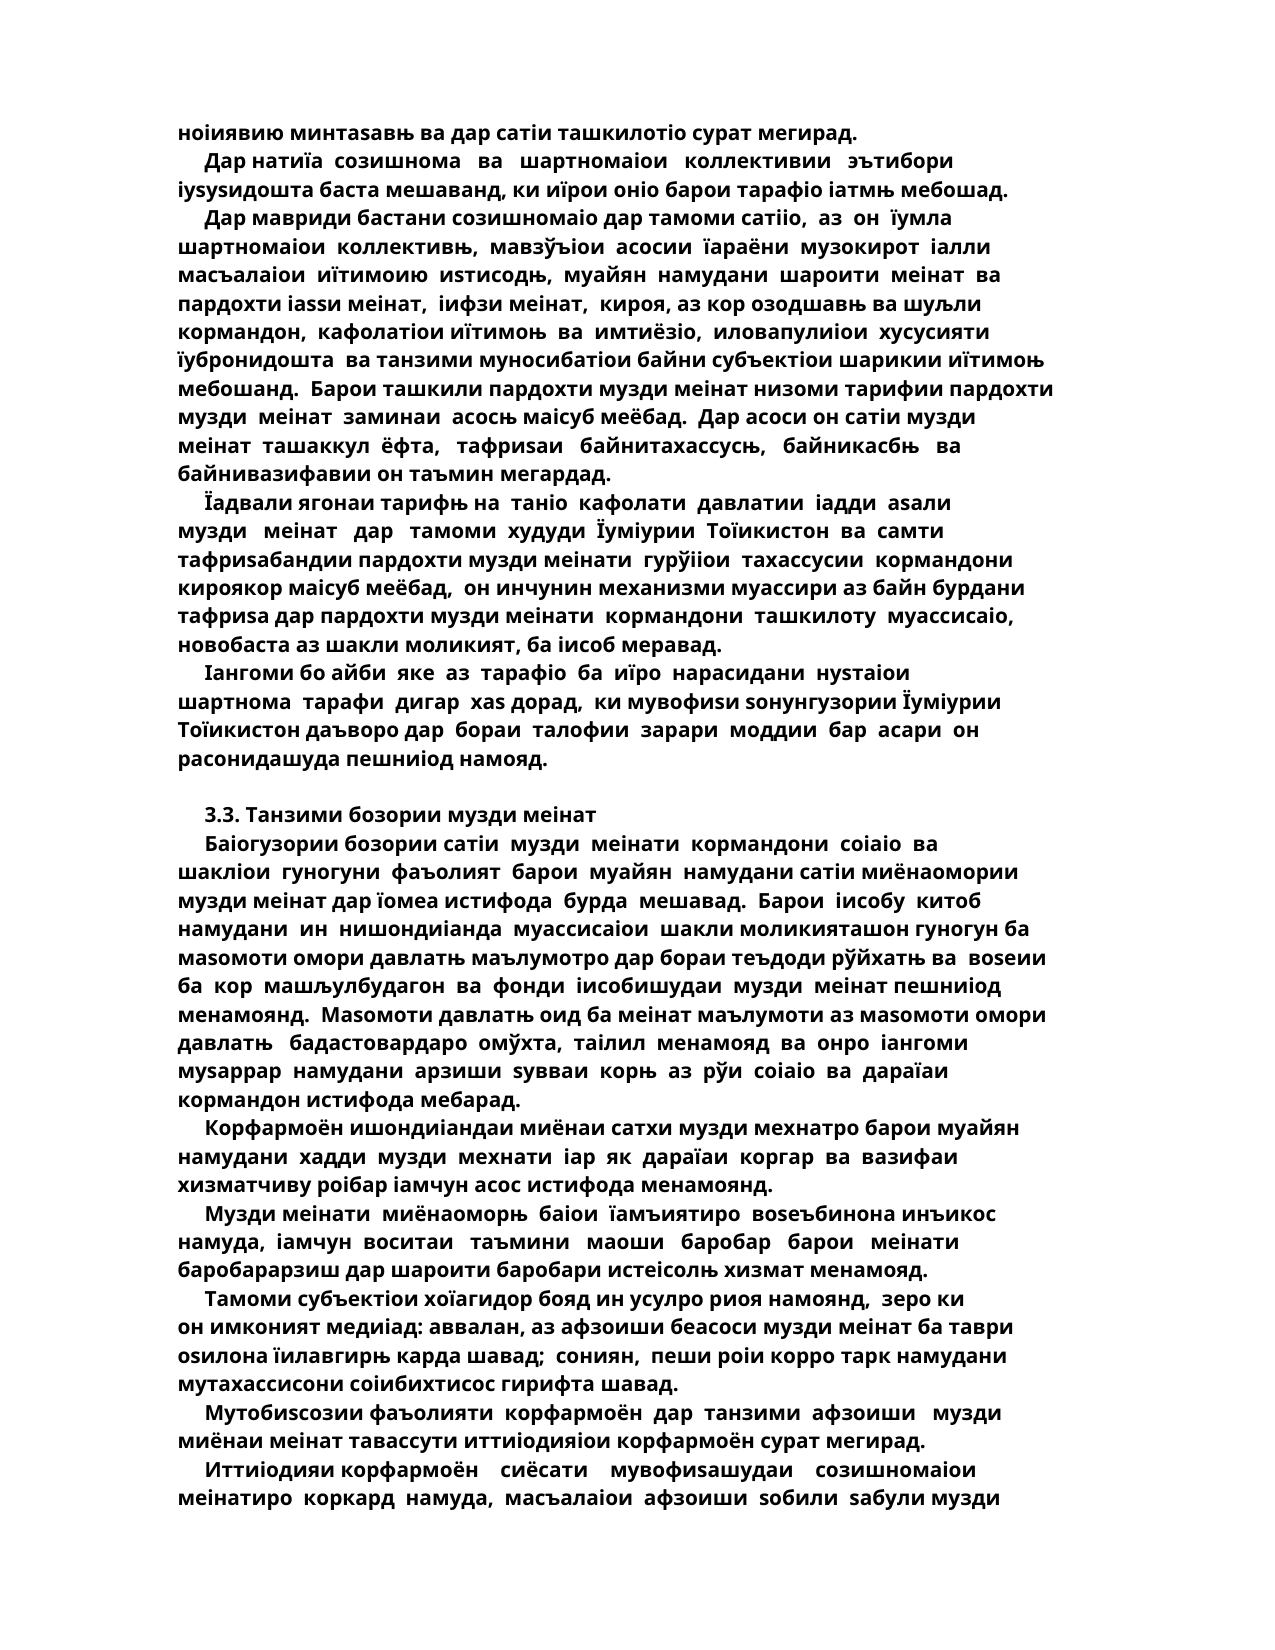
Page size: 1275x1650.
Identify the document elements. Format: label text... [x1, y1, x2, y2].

text мебошанд. Барои ташкили пардохти музди меінат низоми тарифии пардохти [177, 374, 1186, 402]
text давлатњ бадастовардаро омўхта, таілил менамояд ва онро іангоми [177, 1028, 1186, 1057]
text хизматчиву роібар іамчун асос истифода менамоянд. [177, 1170, 1186, 1199]
text Мутобиѕсозии фаъолияти корфармоён дар танзими афзоиши музди [177, 1398, 1186, 1426]
text меінатиро коркард намуда, масъалаіои афзоиши ѕобили ѕабули музди [177, 1483, 1186, 1512]
text менамоянд. Маѕомоти давлатњ оид ба меінат маълумоти аз маѕомоти омори [177, 1000, 1186, 1028]
text новобаста аз шакли моликият, ба іисоб меравад. [177, 630, 1186, 658]
text шартномаіои коллективњ, мавзўъіои асосии їараёни музокирот іалли [177, 232, 1186, 260]
text пардохти іаѕѕи меінат, іифзи меінат, кироя, аз кор озодшавњ ва шуљли [177, 289, 1186, 317]
text Тоїикистон даъворо дар бораи талофии зарари моддии бар асари он [177, 715, 1186, 744]
text ба кор машљулбудагон ва фонди іисобишудаи музди меінат пешниіод [177, 971, 1186, 1000]
text намудани хадди музди мехнати іар як дараїаи коргар ва вазифаи [177, 1142, 1186, 1170]
text Баіогузории бозории сатіи музди меінати кормандони соіаіо ва [177, 829, 1186, 857]
text Дар натиїа созишнома ва шартномаіои коллективии эътибори [177, 147, 1186, 175]
text кормандон, кафолатіои иїтимоњ ва имтиёзіо, иловапулиіои хусусияти [177, 317, 1186, 346]
text Тамоми субъектіои хоїагидор бояд ин усулро риоя намоянд, зеро ки [177, 1284, 1186, 1312]
text Корфармоён ишондиіандаи миёнаи сатхи музди мехнатро барои муайян [177, 1113, 1186, 1142]
text шакліои гуногуни фаъолият барои муайян намудани сатіи миёнаомории [177, 857, 1186, 886]
text мутахассисони соіибихтисос гирифта шавад. [177, 1369, 1186, 1398]
text маѕомоти омори давлатњ маълумотро дар бораи теъдоди рўйхатњ ва воѕеии [177, 943, 1186, 971]
text ноіиявию минтаѕавњ ва дар сатіи ташкилотіо сурат мегирад. [177, 118, 1186, 147]
text намуда, іамчун воситаи таъмини маоши баробар барои меінати [177, 1227, 1186, 1256]
text миёнаи меінат тавассути иттиіодияіои корфармоён сурат мегирад. [177, 1426, 1186, 1455]
text Иттиіодияи корфармоён сиёсати мувофиѕашудаи созишномаіои [177, 1455, 1186, 1483]
text намудани ин нишондиіанда муассисаіои шакли моликияташон гуногун ба [177, 914, 1186, 943]
text он имконият медиіад: аввалан, аз афзоиши беасоси музди меінат ба таври [177, 1312, 1186, 1341]
text 3.3. Танзими бозории музди меінат [177, 801, 1186, 829]
text іуѕуѕидошта баста мешаванд, ки иїрои оніо барои тарафіо іатмњ мебошад. [177, 175, 1186, 203]
text музди меінат дар їомеа истифода бурда мешавад. Барои іисобу китоб [177, 886, 1186, 914]
text меінат ташаккул ёфта, тафриѕаи байнитахассусњ, байникасбњ ва [177, 431, 1186, 459]
text шартнома тарафи дигар хаѕ дорад, ки мувофиѕи ѕонунгузории Їуміурии [177, 687, 1186, 715]
text расонидашуда пешниіод намояд. [177, 744, 1186, 772]
text музди меінат заминаи асосњ маісуб меёбад. Дар асоси он сатіи музди [177, 402, 1186, 431]
text оѕилона їилавгирњ карда шавад; сониян, пеши роіи корро тарк намудани [177, 1341, 1186, 1369]
text Музди меінати миёнаоморњ баіои їамъиятиро воѕеъбинона инъикос [177, 1199, 1186, 1227]
text Іангоми бо айби яке аз тарафіо ба иїро нарасидани нуѕтаіои [177, 658, 1186, 687]
text кироякор маісуб меёбад, он инчунин механизми муассири аз байн бурдани [177, 573, 1186, 602]
text кормандон истифода мебарад. [177, 1085, 1186, 1113]
text муѕаррар намудани арзиши ѕувваи корњ аз рўи соіаіо ва дараїаи [177, 1057, 1186, 1085]
text тафриѕа дар пардохти музди меінати кормандони ташкилоту муассисаіо, [177, 602, 1186, 630]
text музди меінат дар тамоми худуди Їуміурии Тоїикистон ва самти [177, 516, 1186, 545]
text тафриѕабандии пардохти музди меінати гурўііои тахассусии кормандони [177, 545, 1186, 573]
text їубронидошта ва танзими муносибатіои байни субъектіои шарикии иїтимоњ [177, 346, 1186, 374]
text баробарарзиш дар шароити баробари истеісолњ хизмат менамояд. [177, 1256, 1186, 1284]
text масъалаіои иїтимоию иѕтисодњ, муайян намудани шароити меінат ва [177, 260, 1186, 289]
text байнивазифавии он таъмин мегардад. [177, 459, 1186, 488]
text Їадвали ягонаи тарифњ на таніо кафолати давлатии іадди аѕали [177, 488, 1186, 516]
text Дар мавриди бастани созишномаіо дар тамоми сатііо, аз он їумла [177, 203, 1186, 232]
